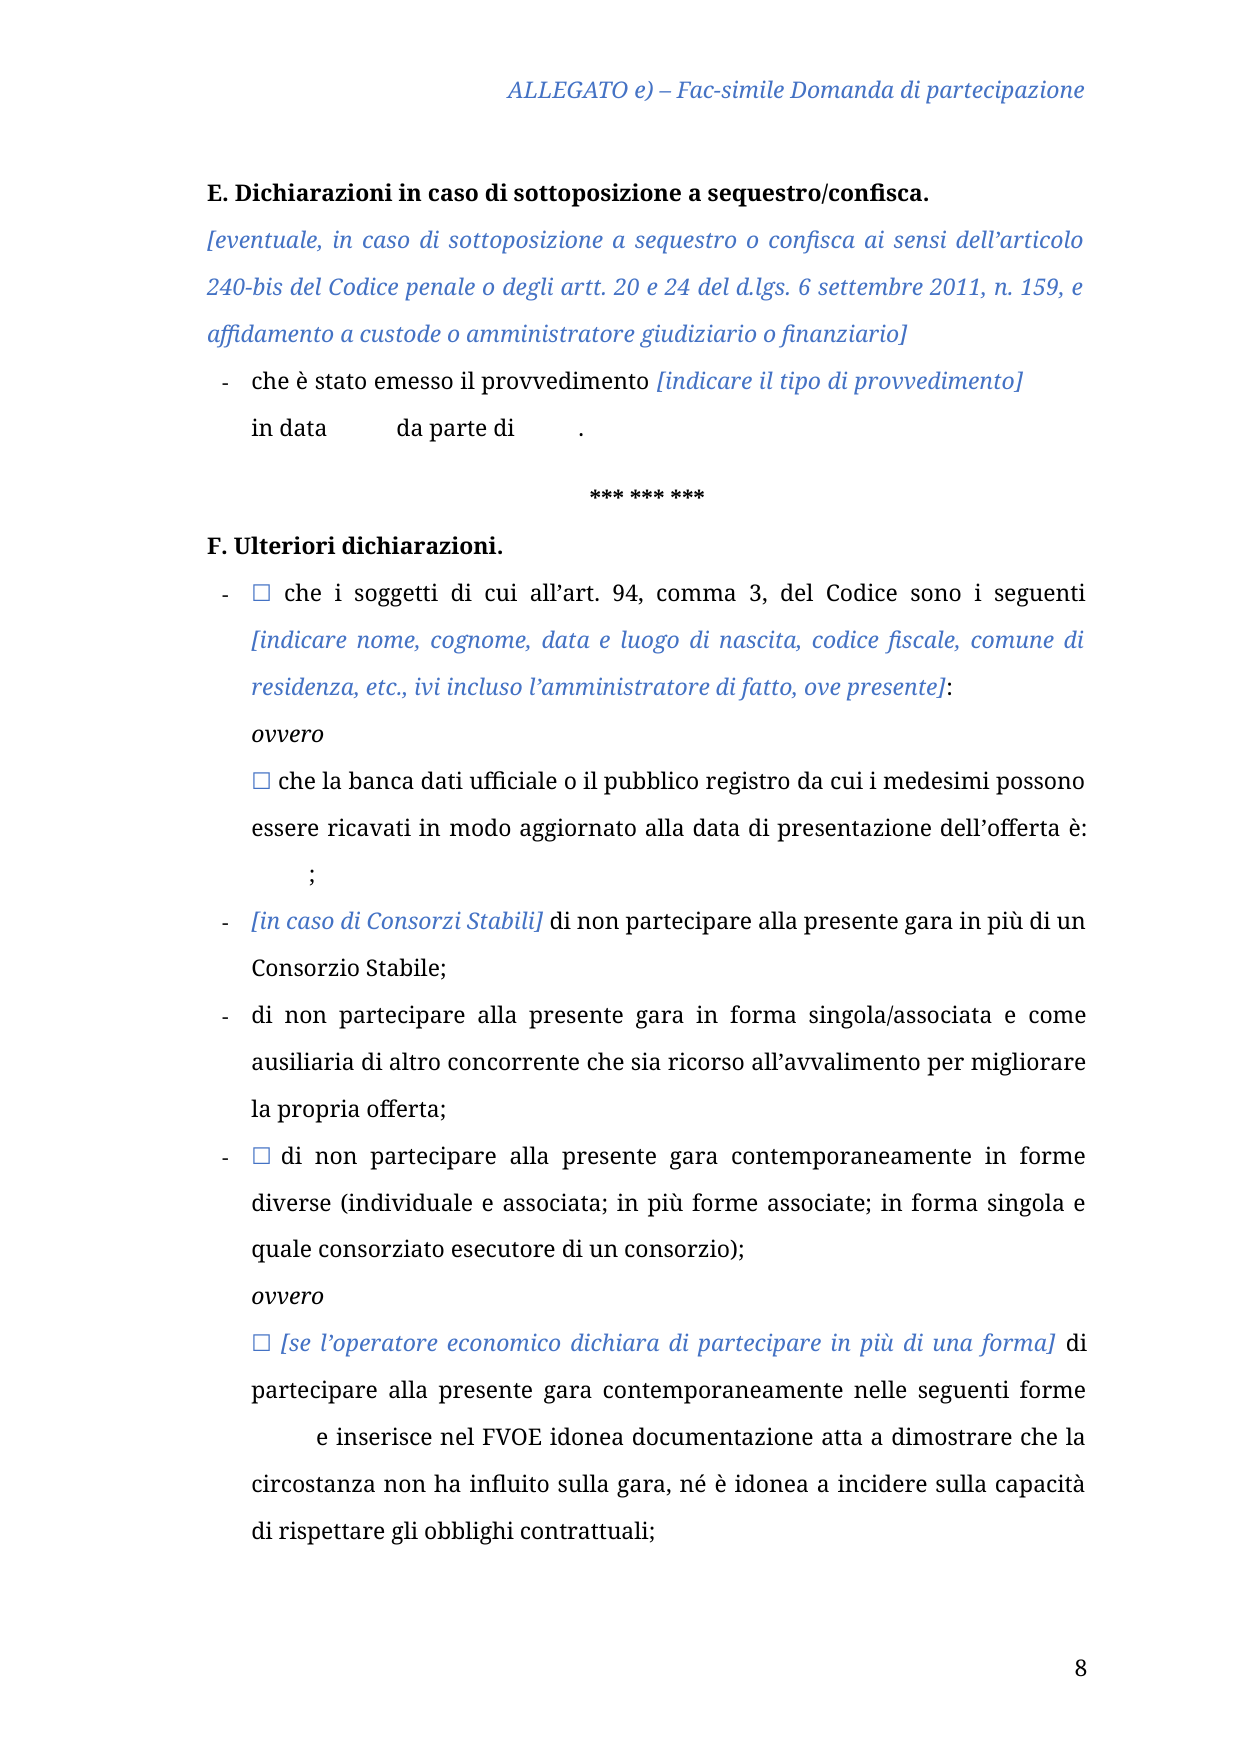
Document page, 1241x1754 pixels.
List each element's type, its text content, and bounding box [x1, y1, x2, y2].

list di non partecipare alla presente gara contemporaneamente in forme diverse (individuale e associata; in più forme associate; in forma singola e quale consorziato esecutore di un consorzio); [222, 1140, 1087, 1265]
list [se l’operatore economico dichiara di partecipare in più di una forma] di partecipare alla presente gara contemporaneamente nelle seguenti forme e inserisce nel FVOE idonea documentazione atta a dimostrare che la circostanza non ha influito sulla gara, né è idonea a incidere sulla capacità di rispettare gli obblighi contrattuali; [251, 1327, 1087, 1546]
list che i soggetti di cui all’art. 94, comma 3, del Codice sono i seguenti [indicare nome, cognome, data e luogo di nascita, codice fiscale, comune di residenza, etc., ivi incluso l’amministratore di fatto, ove presente]: [222, 577, 1087, 702]
text *** *** *** [207, 483, 1087, 515]
text F. Ulteriori dichiarazioni. [207, 530, 1087, 562]
list ovvero [251, 1280, 1087, 1312]
list che è stato emesso il provvedimento [indicare il tipo di provvedimento] in data da parte di . [222, 365, 1087, 443]
text E. Dichiarazioni in caso di sottoposizione a sequestro/confisca. [207, 177, 1087, 208]
text [eventuale, in caso di sottoposizione a sequestro o confisca ai sensi dell’articolo 240-bis del Codice penale o degli artt. 20 e 24 del d.lgs. 6 settembre 2011, n. 159, e affidamento a custode o amministratore giudiziario o finanziario] [207, 224, 1087, 349]
text ovvero [207, 718, 1087, 749]
list di non partecipare alla presente gara in forma singola/associata e come ausiliaria di altro concorrente che sia ricorso all’avvalimento per migliorare la propria offerta; [222, 999, 1087, 1124]
text che la banca dati ufficiale o il pubblico registro da cui i medesimi possono essere ricavati in modo aggiornato alla data di presentazione dell’offerta è: ; [251, 765, 1087, 890]
list [in caso di Consorzi Stabili] di non partecipare alla presente gara in più di un Consorzio Stabile; [222, 905, 1087, 983]
